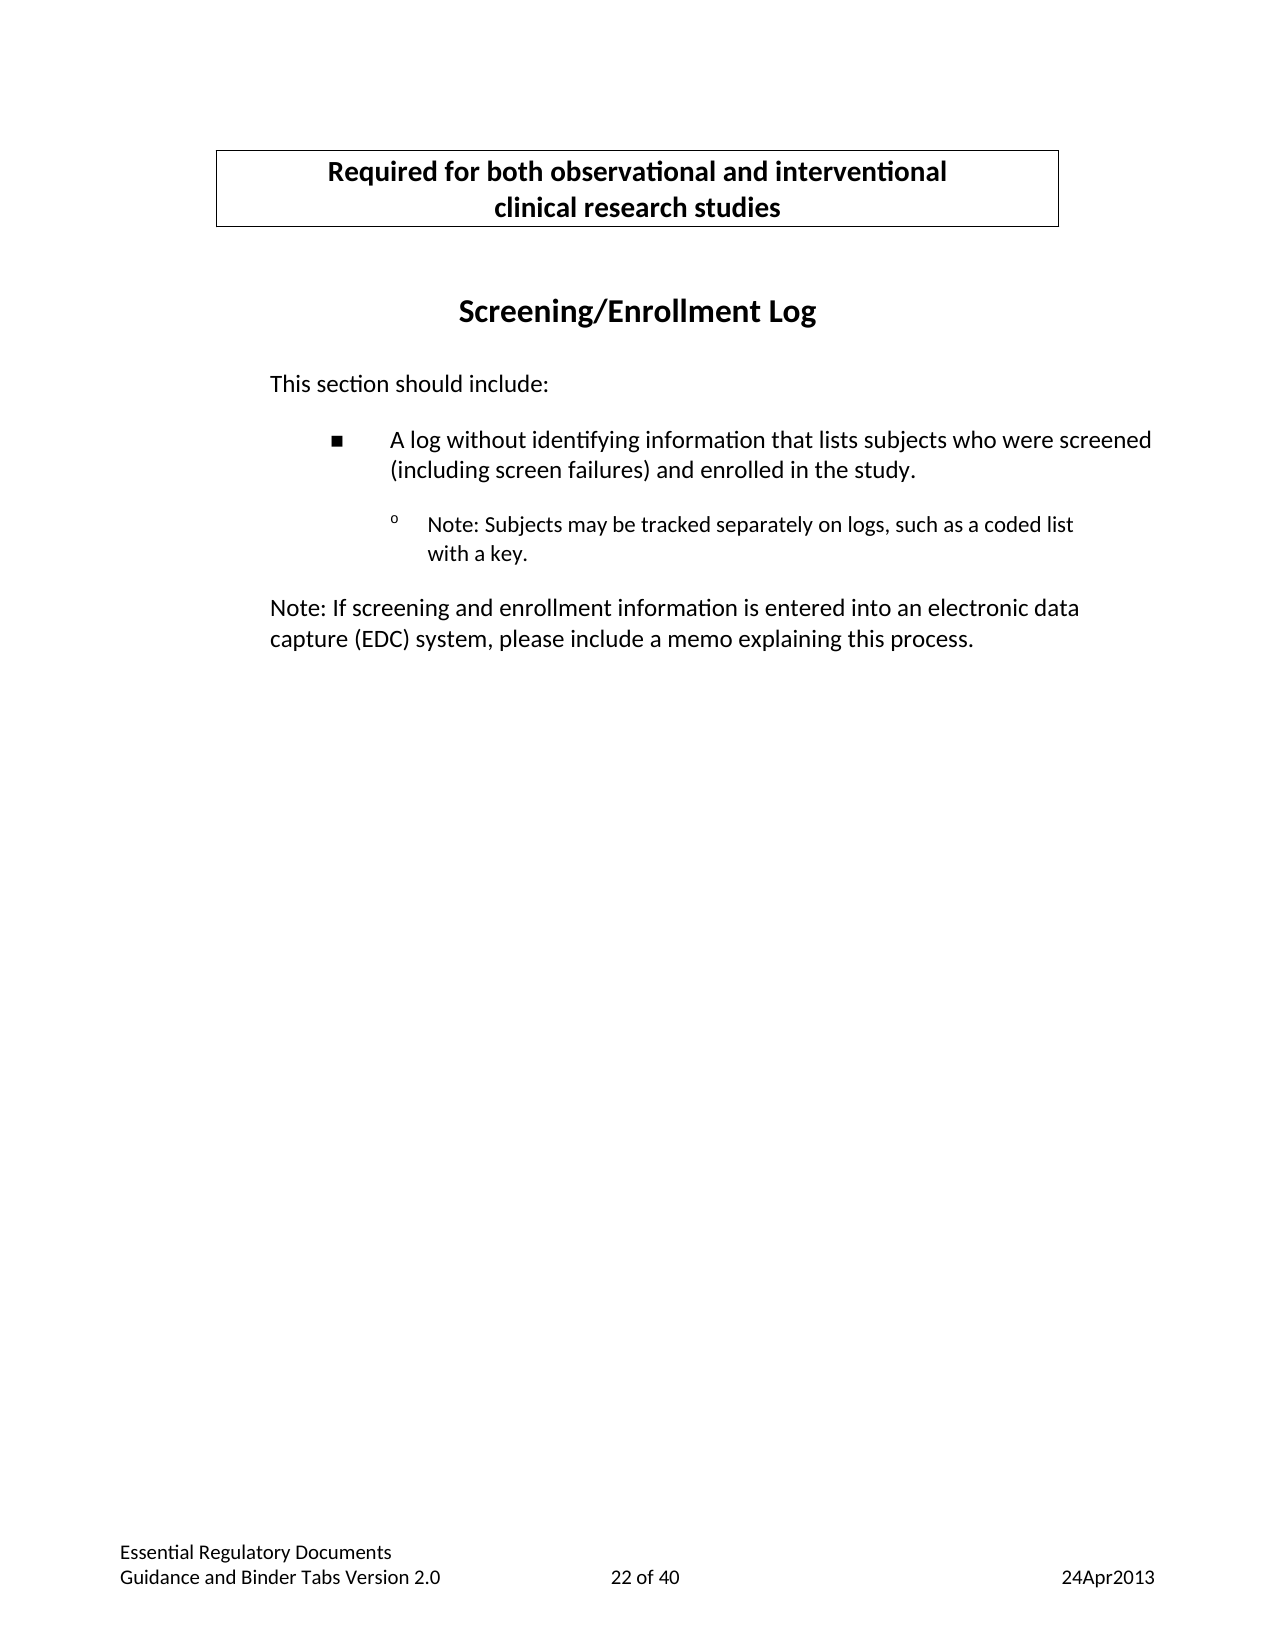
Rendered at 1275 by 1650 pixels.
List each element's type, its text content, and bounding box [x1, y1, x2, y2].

text A log without identifying information that lists subjects who were screened (including screen failures) and enrolled in the study. [330, 424, 1155, 485]
subtitle Screening/Enrollment Log [120, 290, 1155, 331]
text This section should include: [270, 368, 1155, 399]
list Note: Subjects may be tracked separately on logs, such as a coded list with a key. [390, 510, 1155, 568]
text Note: If screening and enrollment information is entered into an electronic data capture (EDC) system, please include a memo explaining this process. [270, 593, 1155, 654]
text Required for both observational and interventional clinical research studies [217, 151, 1058, 226]
